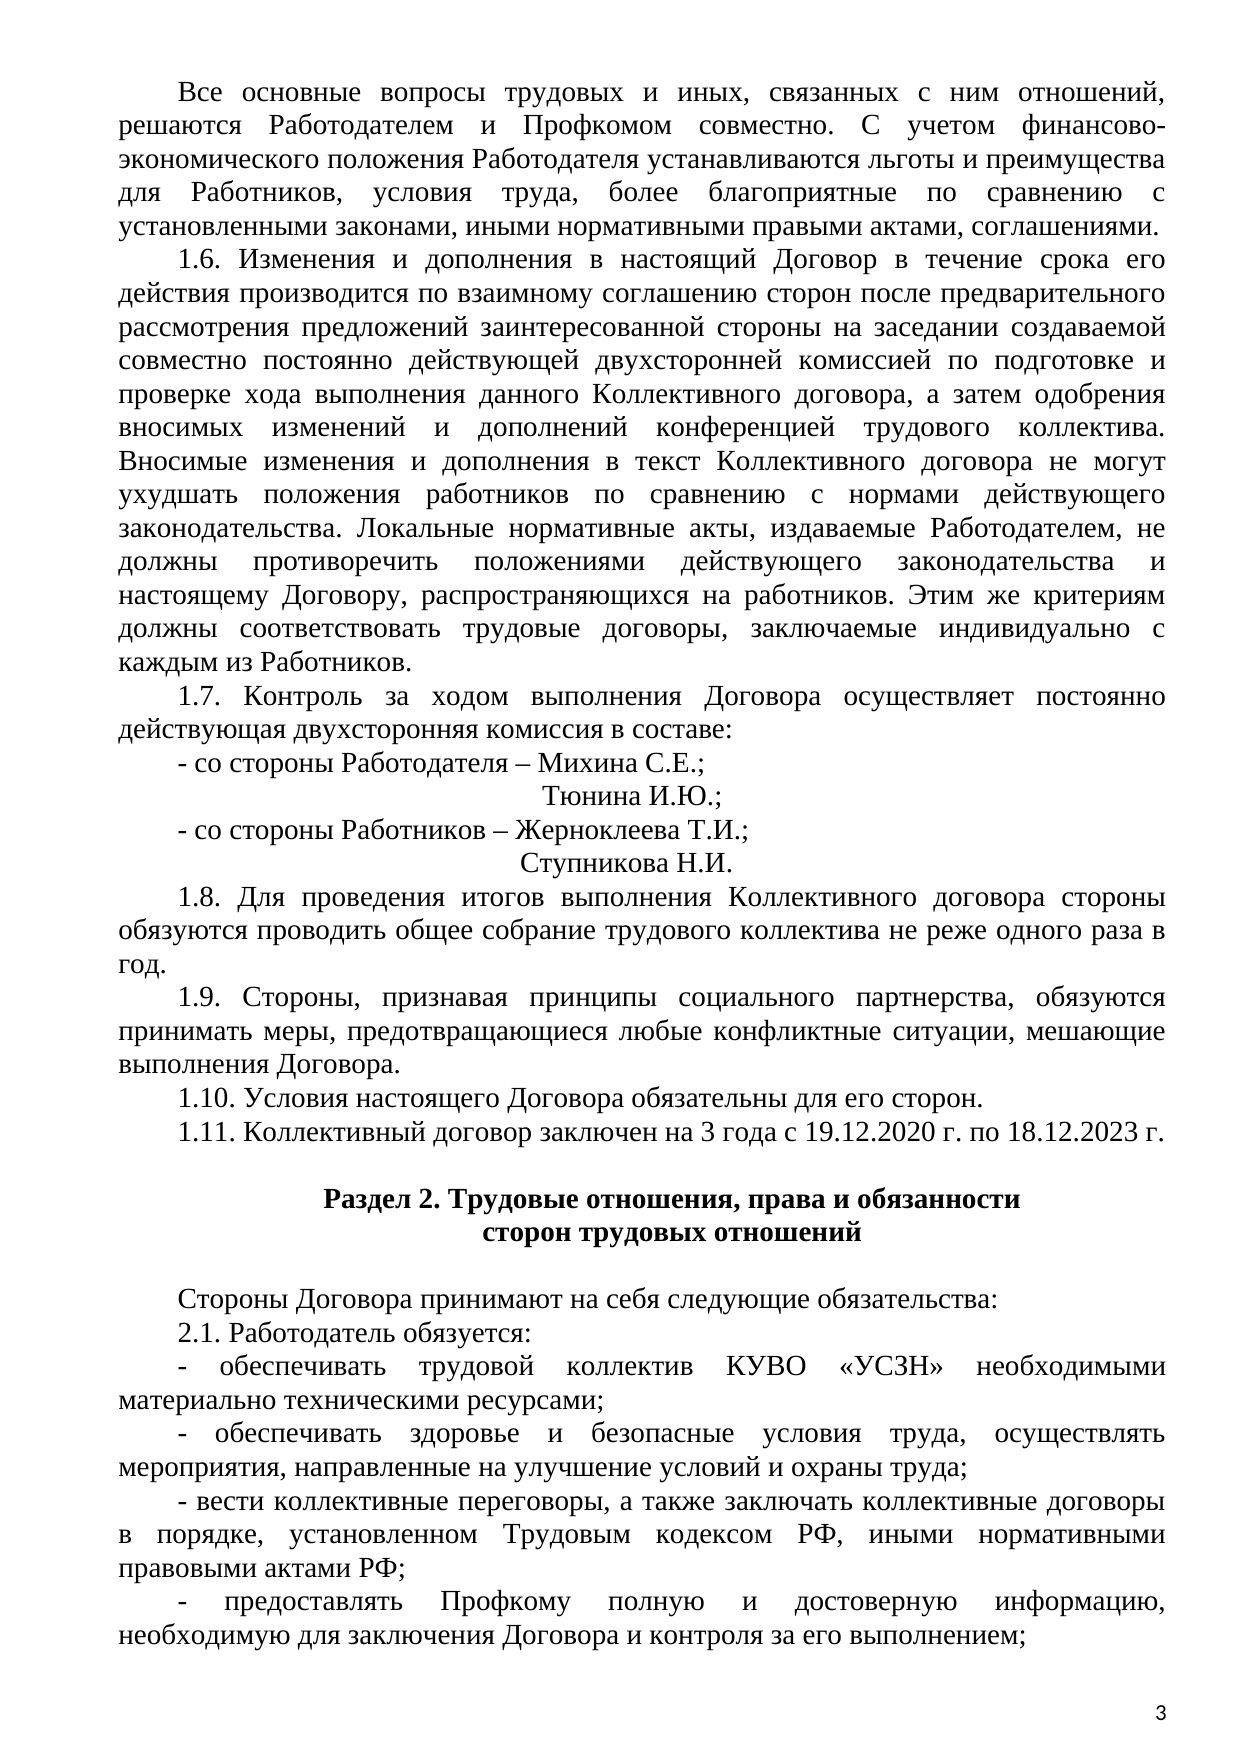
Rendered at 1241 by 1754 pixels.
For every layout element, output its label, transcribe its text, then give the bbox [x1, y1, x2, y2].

text 1.6. Изменения и дополнения в настоящий Договор в течение срока его действия производится по взаимному соглашению сторон после предварительного рассмотрения предложений заинтересованной стороны на заседании создаваемой совместно постоянно действующей двухсторонней комиссией по подготовке и проверке хода выполнения данного Коллективного договора, а затем одобрения вносимых изменений и дополнений конференцией трудового коллектива. Вносимые изменения и дополнения в текст Коллективного договора не могут ухудшать положения работников по сравнению с нормами действующего законодательства. Локальные нормативные акты, издаваемые Работодателем, не должны противоречить положениями действующего законодательства и настоящему Договору, распространяющихся на работников. Этим же критериям должны соответствовать трудовые договоры, заключаемые индивидуально с каждым из Работников. [118, 242, 1167, 678]
text 2.1. Работодатель обязуется: [118, 1315, 1167, 1348]
text 1.10. Условия настоящего Договора обязательны для его сторон. [118, 1080, 1167, 1114]
text - обеспечивать здоровье и безопасные условия труда, осуществлять мероприятия, направленные на улучшение условий и охраны труда; [118, 1416, 1167, 1483]
text Все основные вопросы трудовых и иных, связанных с ним отношений, решаются Работодателем и Профкомом совместно. С учетом финансово-экономического положения Работодателя устанавливаются льготы и преимущества для Работников, условия труда, более благоприятные по сравнению с установленными законами, иными нормативными правыми актами, соглашениями. [118, 74, 1167, 242]
text 1.7. Контроль за ходом выполнения Договора осуществляет постоянно действующая двухсторонняя комиссия в составе: [118, 678, 1167, 745]
text 1.8. Для проведения итогов выполнения Коллективного договора стороны обязуются проводить общее собрание трудового коллектива не реже одного раза в год. [118, 879, 1167, 979]
text - со стороны Работодателя – Михина С.Е.; [118, 745, 1167, 778]
text - обеспечивать трудовой коллектив КУВО «УСЗН» необходимыми материально техническими ресурсами; [118, 1348, 1167, 1416]
text - предоставлять Профкому полную и достоверную информацию, необходимую для заключения Договора и контроля за его выполнением; [118, 1583, 1167, 1650]
text Стороны Договора принимают на себя следующие обязательства: [118, 1281, 1167, 1315]
text 1.9. Стороны, признавая принципы социального партнерства, обязуются принимать меры, предотвращающиеся любые конфликтные ситуации, мешающие выполнения Договора. [118, 979, 1167, 1080]
text - вести коллективные переговоры, а также заключать коллективные договоры в порядке, установленном Трудовым кодексом РФ, иными нормативными правовыми актами РФ; [118, 1483, 1167, 1583]
text 1.11. Коллективный договор заключен на 3 года с 19.12.2020 г. по 18.12.2023 г. [118, 1114, 1167, 1147]
text - со стороны Работников – Жерноклеева Т.И.; [118, 812, 1167, 845]
text Раздел 2. Трудовые отношения, права и обязанности [118, 1181, 1167, 1214]
text сторон трудовых отношений [118, 1214, 1167, 1248]
text Тюнина И.Ю.; [118, 778, 1167, 812]
text Ступникова Н.И. [118, 845, 1167, 879]
